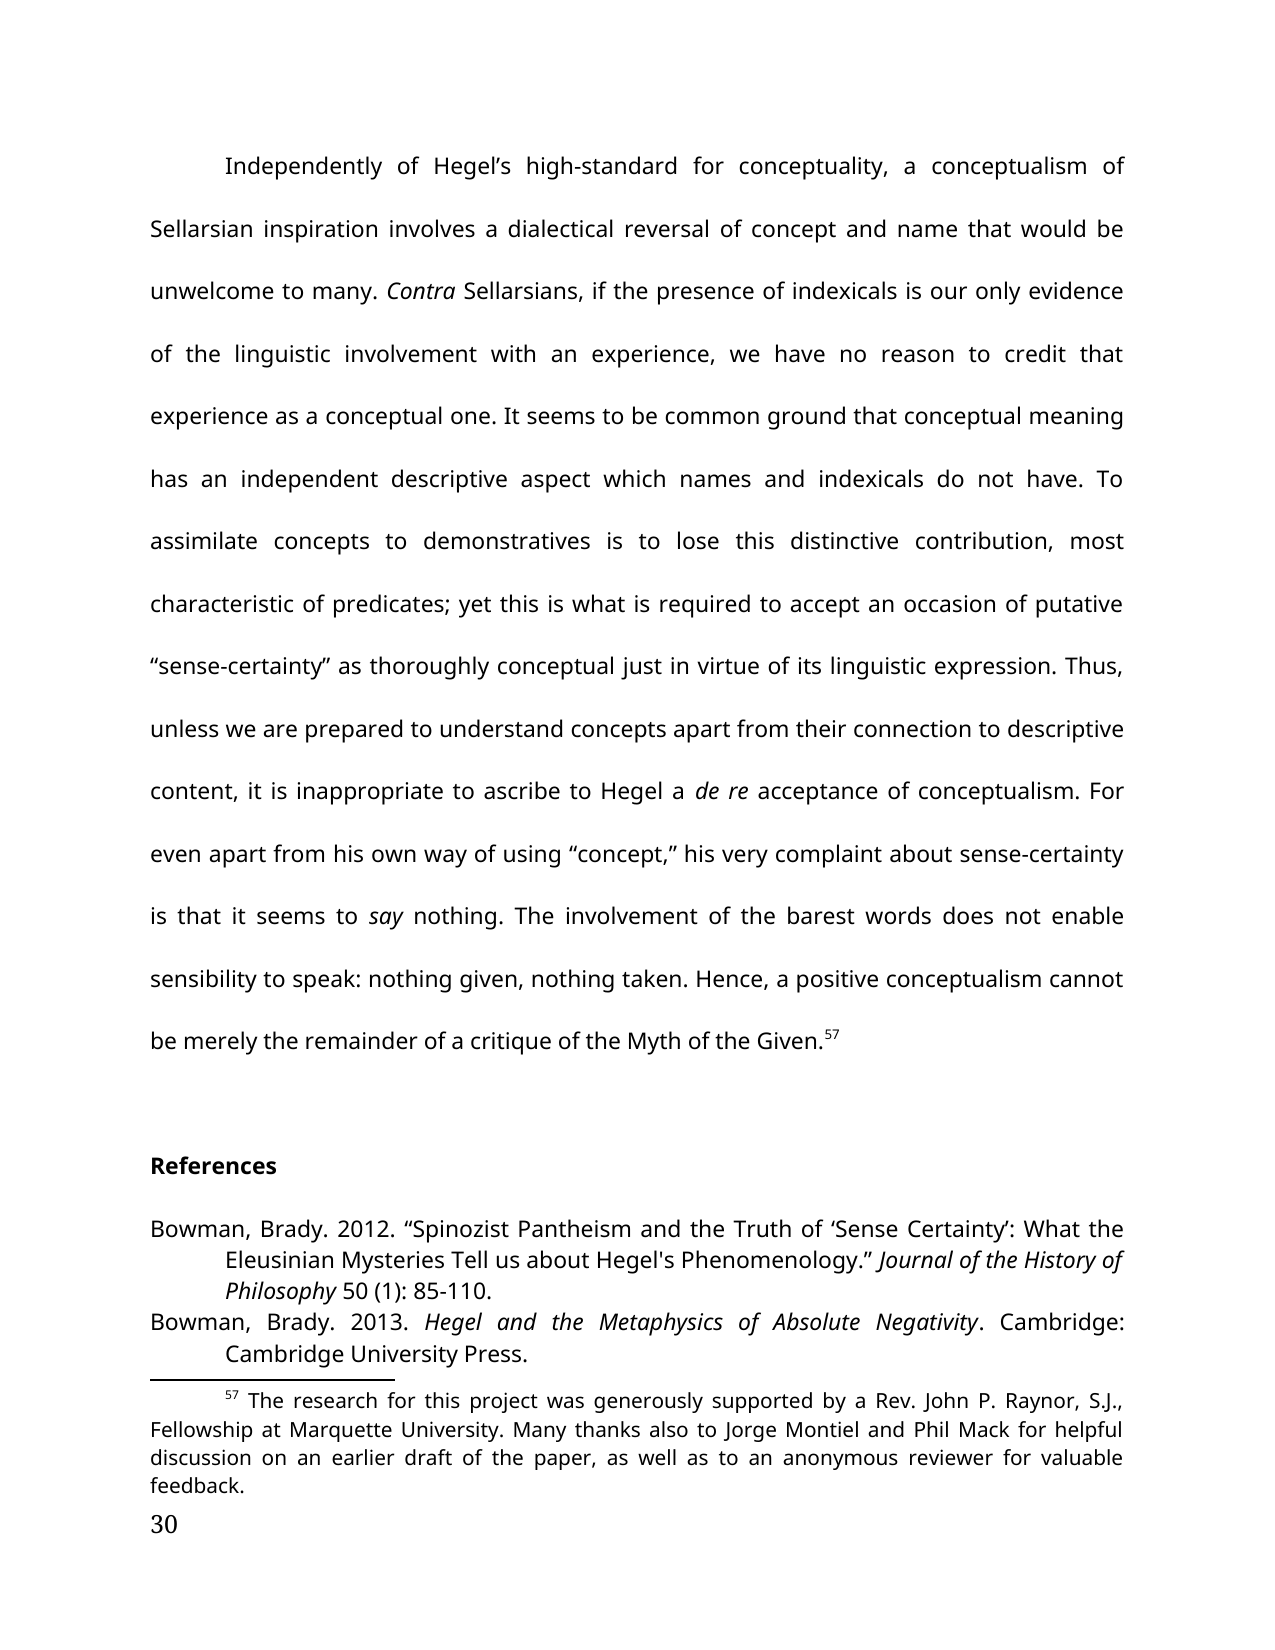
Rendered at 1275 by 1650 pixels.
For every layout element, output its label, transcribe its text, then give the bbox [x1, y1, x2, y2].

text Independently of Hegel’s high-standard for conceptuality, a conceptualism of Sellarsian inspiration involves a dialectical reversal of concept and name that would be unwelcome to many. Contra Sellarsians, if the presence of indexicals is our only evidence of the linguistic involvement with an experience, we have no reason to credit that experience as a conceptual one. It seems to be common ground that conceptual meaning has an independent descriptive aspect which names and indexicals do not have. To assimilate concepts to demonstratives is to lose this distinctive contribution, most characteristic of predicates; yet this is what is required to accept an occasion of putative “sense-certainty” as thoroughly conceptual just in virtue of its linguistic expression. Thus, unless we are prepared to understand concepts apart from their connection to descriptive content, it is inappropriate to ascribe to Hegel a de re acceptance of conceptualism. For even apart from his own way of using “concept,” his very complaint about sense-certainty is that it seems to say nothing. The involvement of the barest words does not enable sensibility to speak: nothing given, nothing taken. Hence, a positive conceptualism cannot be merely the remainder of a critique of the Myth of the Given. [150, 150, 1125, 1056]
subtitle References [150, 1150, 1125, 1181]
text Bowman, Brady. 2013. Hegel and the Metaphysics of Absolute Negativity. Cambridge: Cambridge University Press. [150, 1306, 1125, 1369]
text Bowman, Brady. 2012. “Spinozist Pantheism and the Truth of ‘Sense Certainty’: What the Eleusinian Mysteries Tell us about Hegel's Phenomenology.” Journal of the History of Philosophy 50 (1): 85-110. [150, 1212, 1125, 1306]
